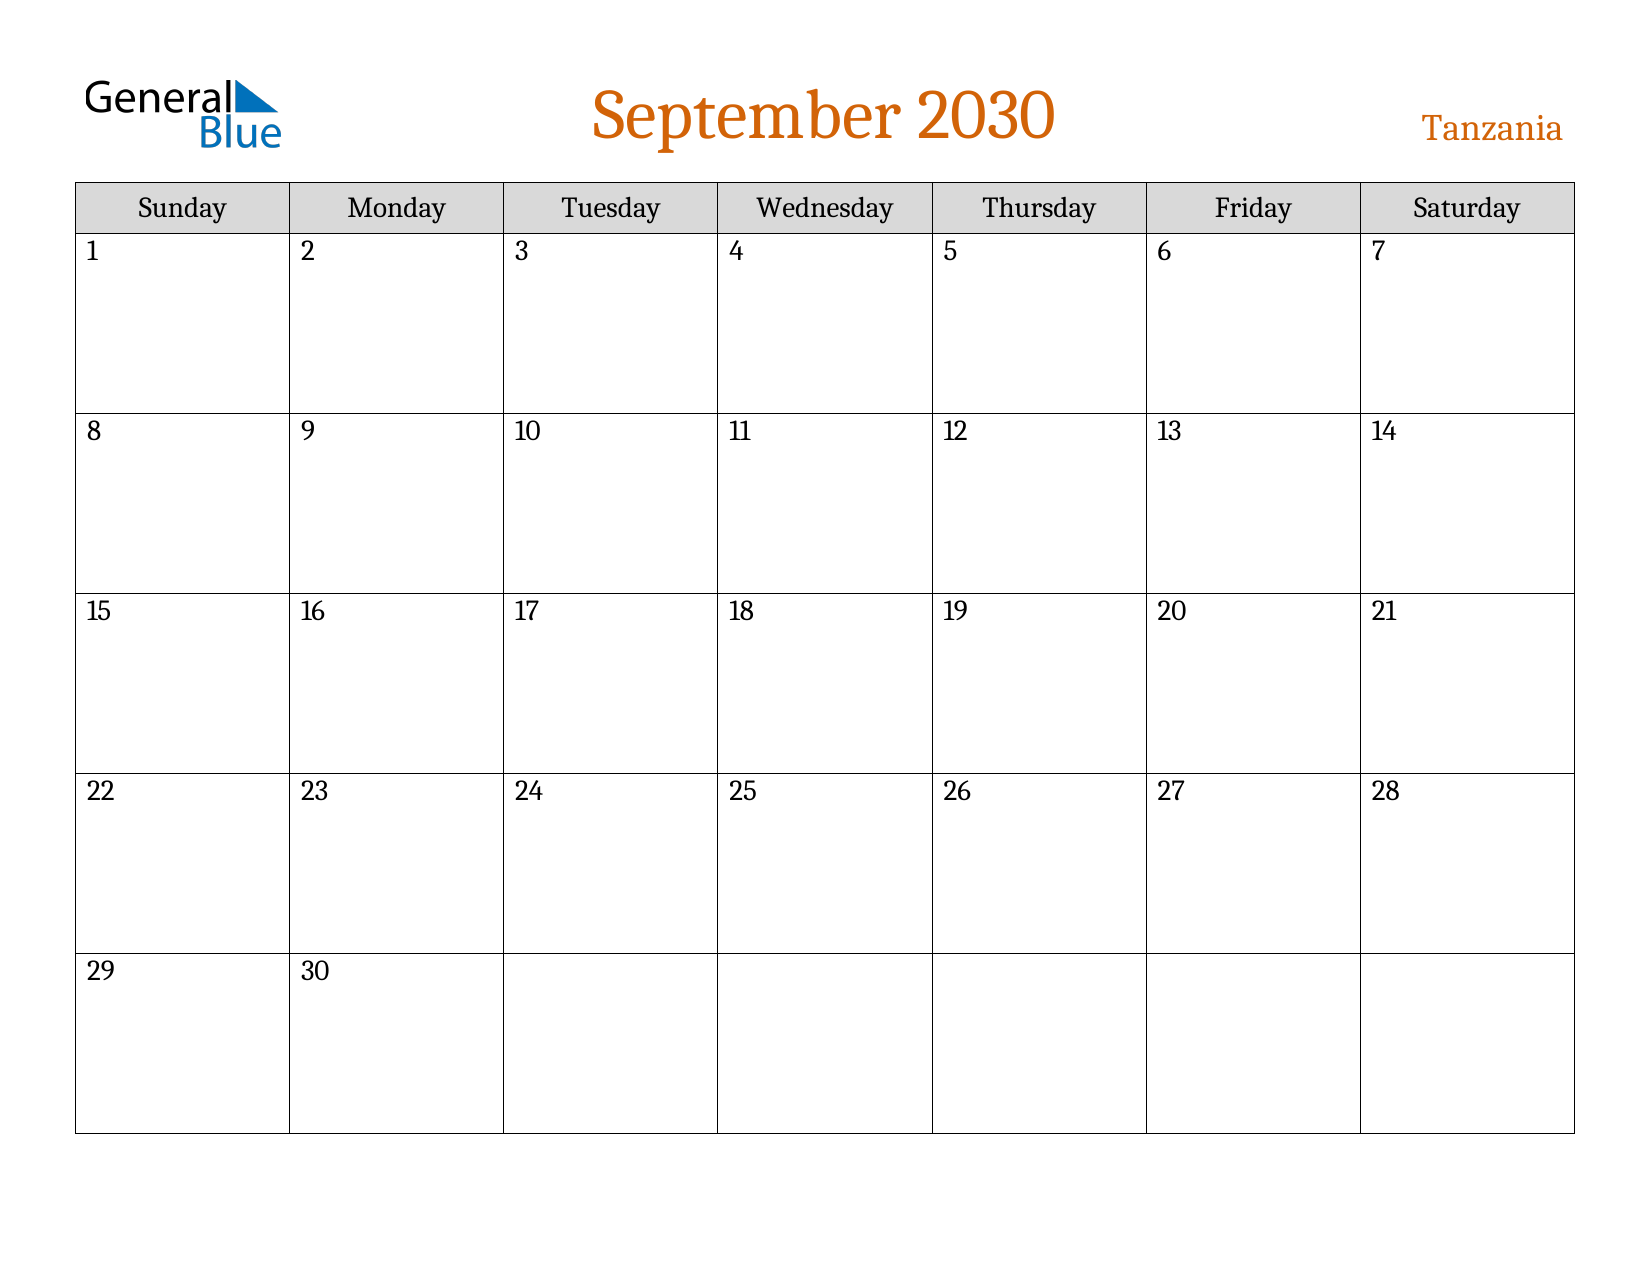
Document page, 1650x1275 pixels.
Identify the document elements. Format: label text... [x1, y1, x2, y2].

table_cell 5 [933, 234, 1146, 270]
table_cell 10 [504, 414, 717, 450]
table_cell [1361, 630, 1574, 773]
table_cell 25 [718, 774, 932, 810]
table_cell 2 [290, 234, 503, 270]
table_cell [504, 990, 717, 1133]
table_cell 4 [718, 234, 932, 270]
table_cell [504, 630, 717, 773]
table_cell 26 [933, 774, 1146, 810]
table_cell 3 [504, 234, 717, 270]
table_cell [933, 270, 1146, 413]
table_cell 14 [1361, 414, 1574, 450]
table_cell [1361, 990, 1574, 1133]
table_header Tanzania [1146, 75, 1574, 182]
table_cell [718, 810, 932, 953]
table_cell [933, 450, 1146, 593]
table_cell 19 [933, 594, 1146, 630]
table_cell 1 [76, 234, 289, 270]
table_cell [1147, 270, 1360, 413]
table_cell 9 [290, 414, 503, 450]
table_header [76, 75, 503, 182]
table_cell Thursday [933, 183, 1146, 233]
table_cell [504, 954, 717, 990]
table_cell [718, 450, 932, 593]
table_cell Saturday [1361, 183, 1574, 233]
table_cell 8 [76, 414, 289, 450]
table_cell [1361, 810, 1574, 953]
table_cell 17 [504, 594, 717, 630]
table_cell [1147, 630, 1360, 773]
table_cell [718, 630, 932, 773]
table_cell 15 [76, 594, 289, 630]
table_cell [933, 990, 1146, 1133]
table_cell [290, 810, 503, 953]
table_cell 20 [1147, 594, 1360, 630]
table_cell [718, 270, 932, 413]
table_cell 23 [290, 774, 503, 810]
table_cell Wednesday [718, 183, 932, 233]
table_cell Monday [290, 183, 503, 233]
table_cell [290, 450, 503, 593]
table_cell 22 [76, 774, 289, 810]
table_cell [718, 954, 932, 990]
table_cell 24 [504, 774, 717, 810]
table_cell Friday [1147, 183, 1360, 233]
table_cell 6 [1147, 234, 1360, 270]
picture [86, 80, 281, 148]
table_cell [504, 450, 717, 593]
table_cell 18 [718, 594, 932, 630]
table_cell 11 [718, 414, 932, 450]
table_cell [76, 630, 289, 773]
table_cell [1147, 450, 1360, 593]
table_cell [290, 990, 503, 1133]
table_cell 28 [1361, 774, 1574, 810]
table_cell 7 [1361, 234, 1574, 270]
table_cell 16 [290, 594, 503, 630]
table_cell 13 [1147, 414, 1360, 450]
table_cell [76, 990, 289, 1133]
table_cell [1147, 954, 1360, 990]
table_cell 21 [1361, 594, 1574, 630]
table_cell [76, 450, 289, 593]
table_cell [933, 630, 1146, 773]
table_cell [1361, 954, 1574, 990]
table_cell [933, 810, 1146, 953]
table_cell 12 [933, 414, 1146, 450]
table_cell [1361, 270, 1574, 413]
table_cell Sunday [76, 183, 289, 233]
table_cell [718, 990, 932, 1133]
table_cell [290, 270, 503, 413]
table_cell [504, 810, 717, 953]
table_cell 27 [1147, 774, 1360, 810]
table_cell 30 [290, 954, 503, 990]
table_cell [933, 954, 1146, 990]
table_cell Tuesday [504, 183, 717, 233]
table_cell [504, 270, 717, 413]
table_cell [1361, 450, 1574, 593]
table_cell [290, 630, 503, 773]
table_header September 2030 [504, 75, 1146, 182]
table_cell [76, 810, 289, 953]
table_cell [76, 270, 289, 413]
table_cell [1147, 990, 1360, 1133]
table_cell [1147, 810, 1360, 953]
table_cell 29 [76, 954, 289, 990]
